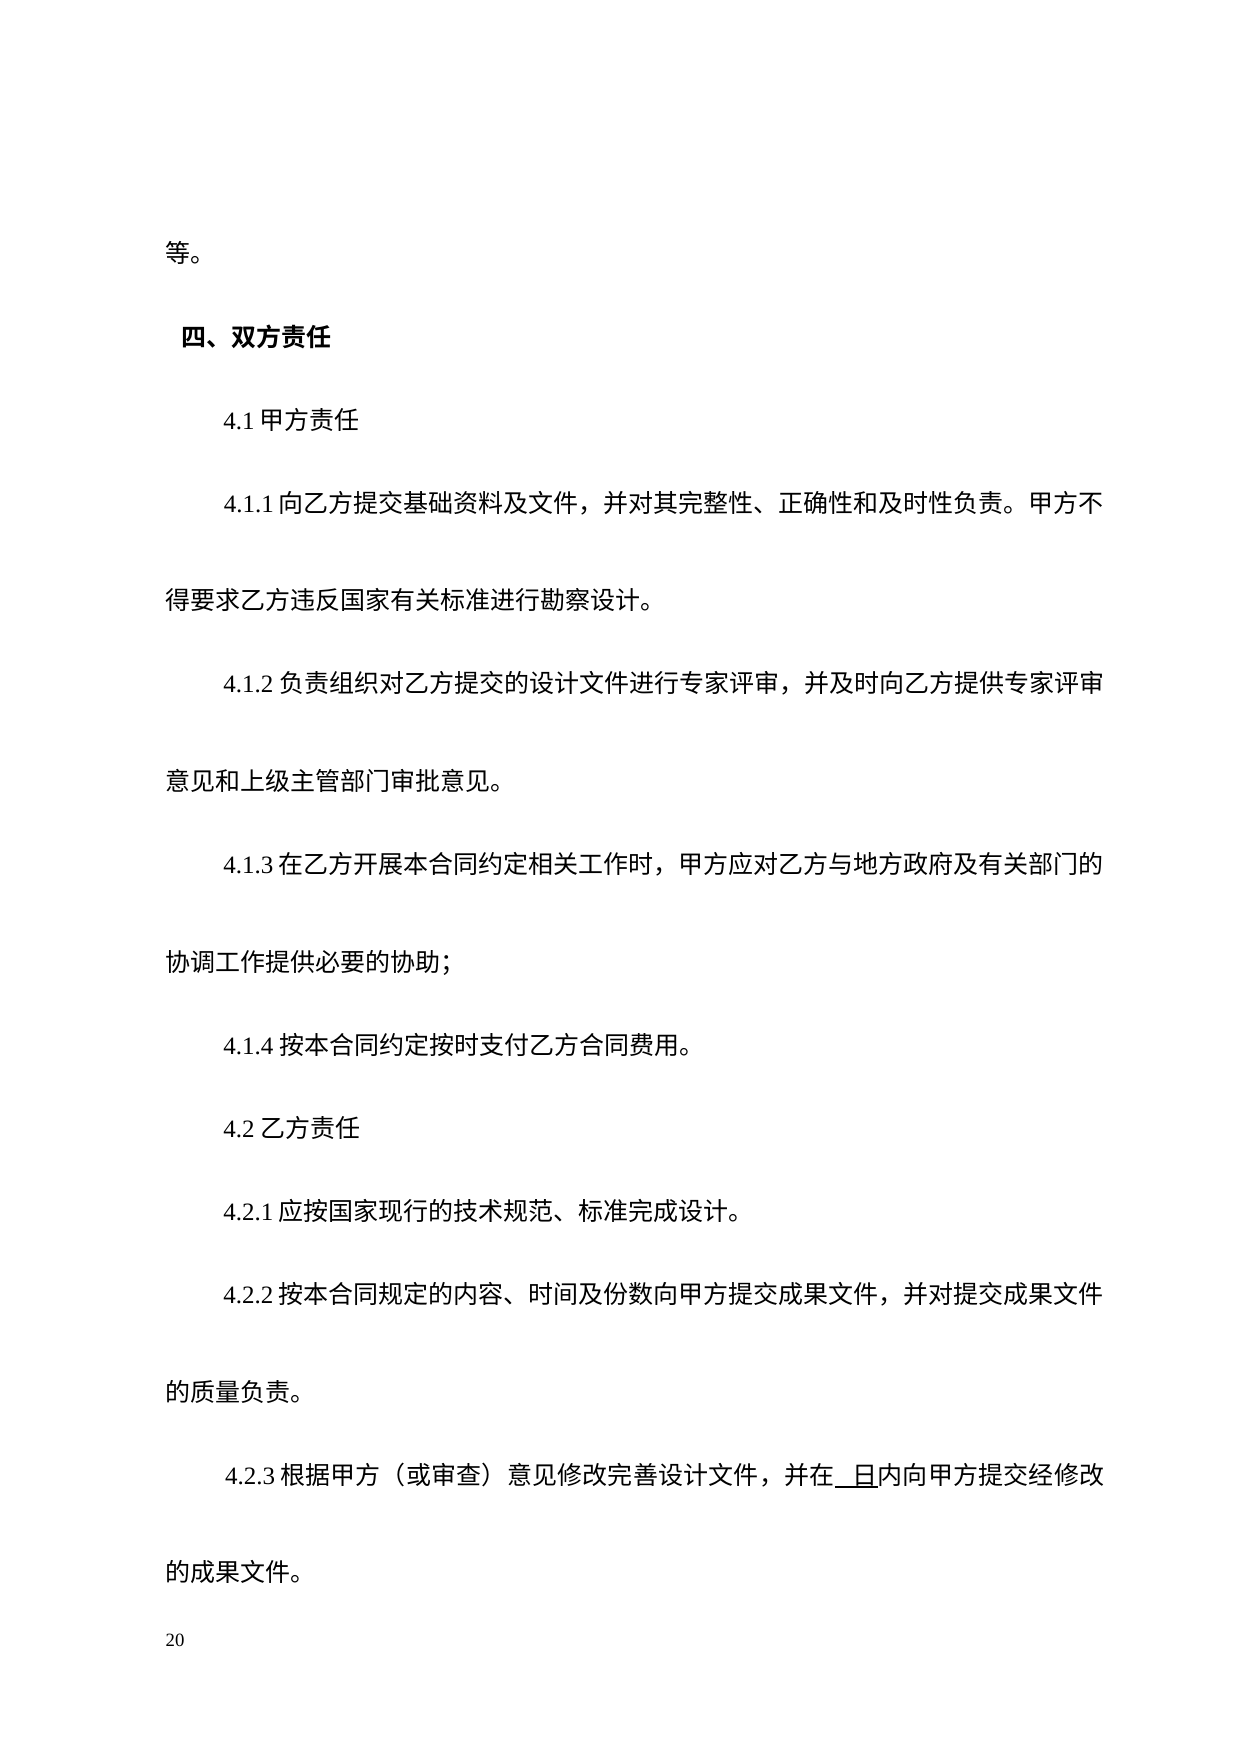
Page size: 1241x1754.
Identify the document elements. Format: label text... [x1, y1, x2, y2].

text 4.1.3在乙方开展本合同约定相关工作时，甲方应对乙方与地方政府及有关部门的协调工作提供必要的协助； [165, 830, 1104, 993]
text 4.2.1应按国家现行的技术规范、标准完成设计。 [165, 1177, 1104, 1242]
text 4.1.2 负责组织对乙方提交的设计文件进行专家评审，并及时向乙方提供专家评审意见和上级主管部门审批意见。 [165, 649, 1104, 812]
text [165, 219, 1104, 284]
text 四、双方责任 [165, 303, 1104, 368]
text 4.1.1向乙方提交基础资料及文件，并对其完整性、正确性和及时性负责。甲方不得要求乙方违反国家有关标准进行勘察设计。 [165, 469, 1104, 631]
text 4.1.4 按本合同约定按时支付乙方合同费用。 [165, 1011, 1104, 1076]
text 4.2.3根据甲方（或审查）意见修改完善设计文件，并在 日内向甲方提交经修改的成果文件。 [165, 1441, 1104, 1603]
text 4.2.2按本合同规定的内容、时间及份数向甲方提交成果文件，并对提交成果文件的质量负责。 [165, 1260, 1104, 1423]
text 4.2 乙方责任 [165, 1094, 1104, 1159]
text 4.1甲方责任 [165, 386, 1104, 451]
